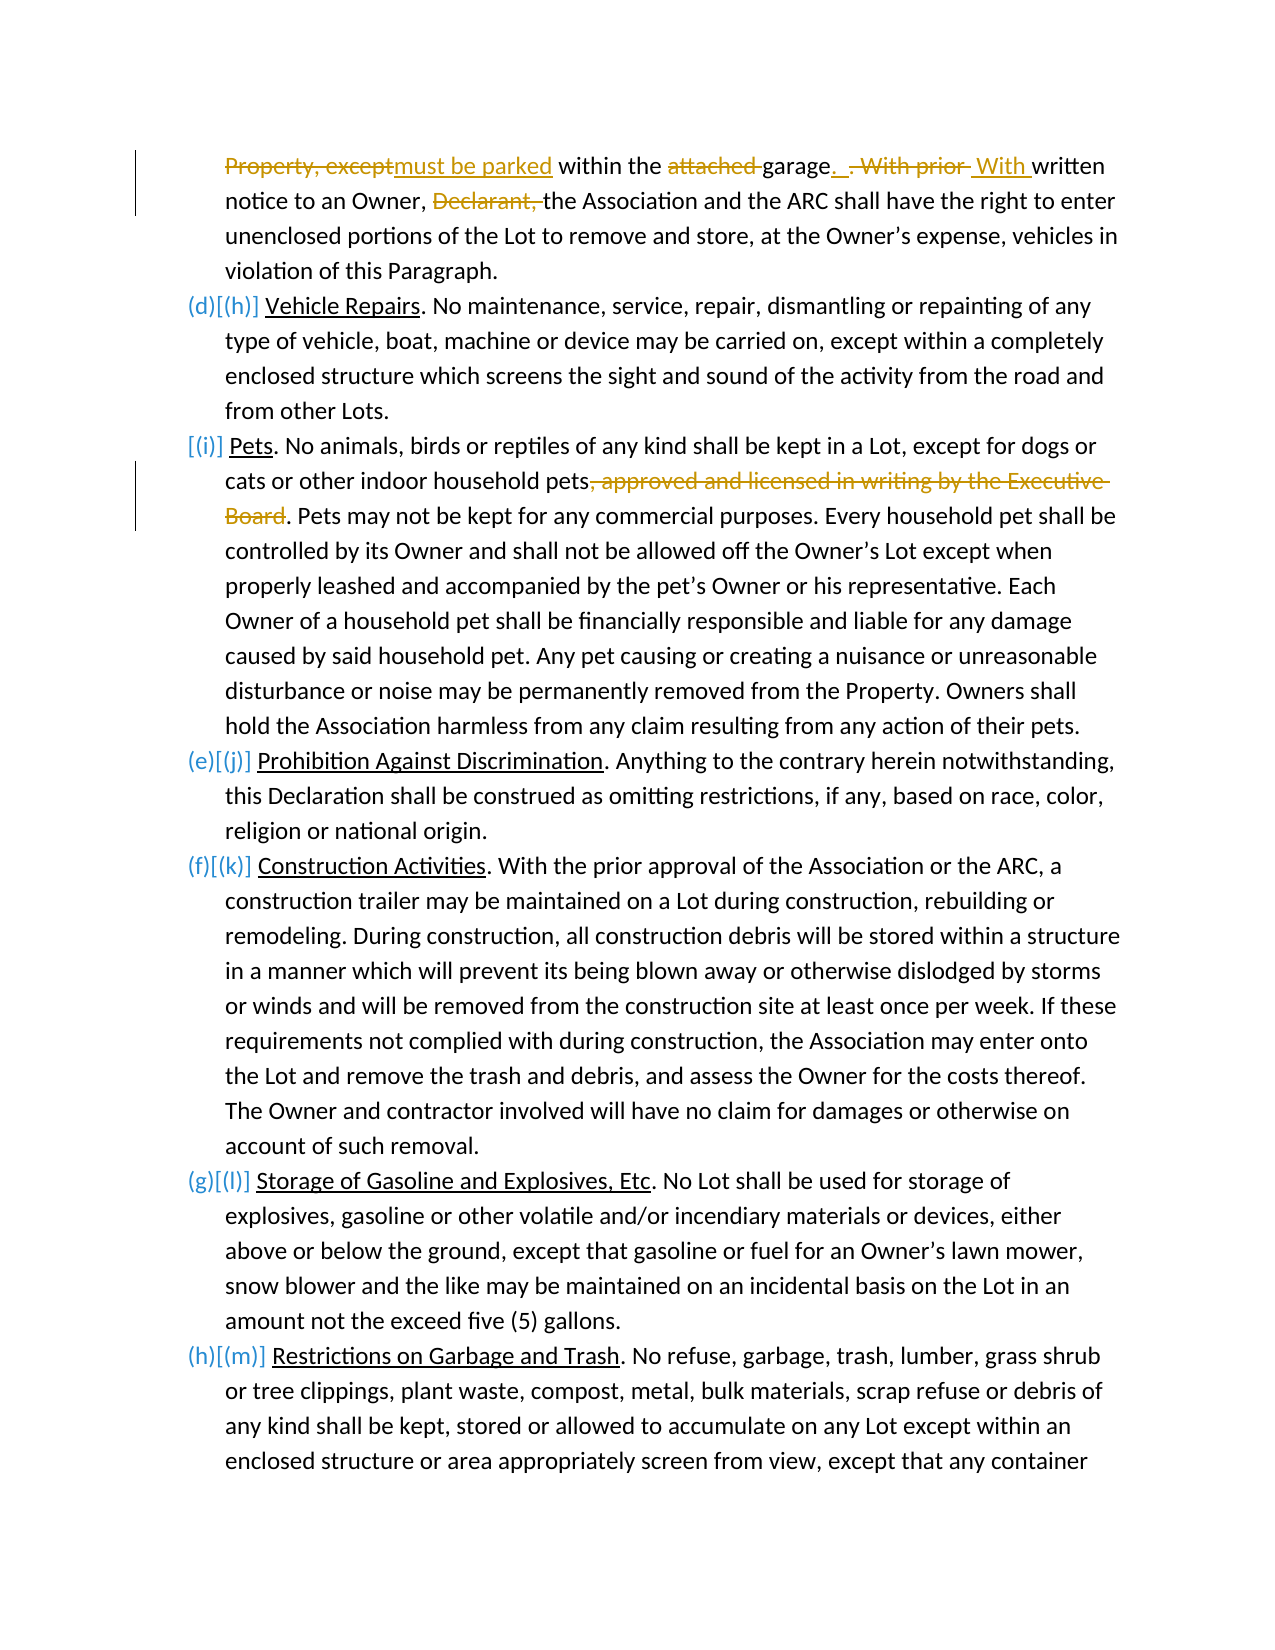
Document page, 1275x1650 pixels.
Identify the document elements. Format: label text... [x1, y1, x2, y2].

list Construction Activities. With the prior approval of the Association or the ARC, a construction trailer may be maintained on a Lot during construction, rebuilding or remodeling. During construction, all construction debris will be stored within a structure in a manner which will prevent its being blown away or otherwise dislodged by storms or winds and will be removed from the construction site at least once per week. If these requirements not complied with during construction, the Association may enter onto the Lot and remove the trash and debris, and assess the Owner for the costs thereof. The Owner and contractor involved will have no claim for damages or otherwise on account of such removal. [187, 850, 1125, 1161]
list Storage of Gasoline and Explosives, Etc. No Lot shall be used for storage of explosives, gasoline or other volatile and/or incendiary materials or devices, either above or below the ground, except that gasoline or fuel for an Owner’s lawn mower, snow blower and the like may be maintained on an incidental basis on the Lot in an amount not the exceed five (5) gallons. [187, 1165, 1125, 1336]
list Vehicle Repairs. No maintenance, service, repair, dismantling or repainting of any type of vehicle, boat, machine or device may be carried on, except within a completely enclosed structure which screens the sight and sound of the activity from the road and from other Lots. [187, 290, 1125, 426]
list Prohibition Against Discrimination. Anything to the contrary herein notwithstanding, this Declaration shall be construed as omitting restrictions, if any, based on race, color, religion or national origin. [187, 745, 1125, 846]
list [187, 1340, 1125, 1476]
list Pets. No animals, birds or reptiles of any kind shall be kept in a Lot, except for dogs or cats or other indoor household pets. Pets may not be kept for any commercial purposes. Every household pet shall be controlled by its Owner and shall not be allowed off the Owner’s Lot except when properly leashed and accompanied by the pet’s Owner or his representative. Each Owner of a household pet shall be financially responsible and liable for any damage caused by said household pet. Any pet causing or creating a nuisance or unreasonable disturbance or noise may be permanently removed from the Property. Owners shall hold the Association harmless from any claim resulting from any action of their pets. [187, 430, 1125, 741]
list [187, 150, 1125, 286]
